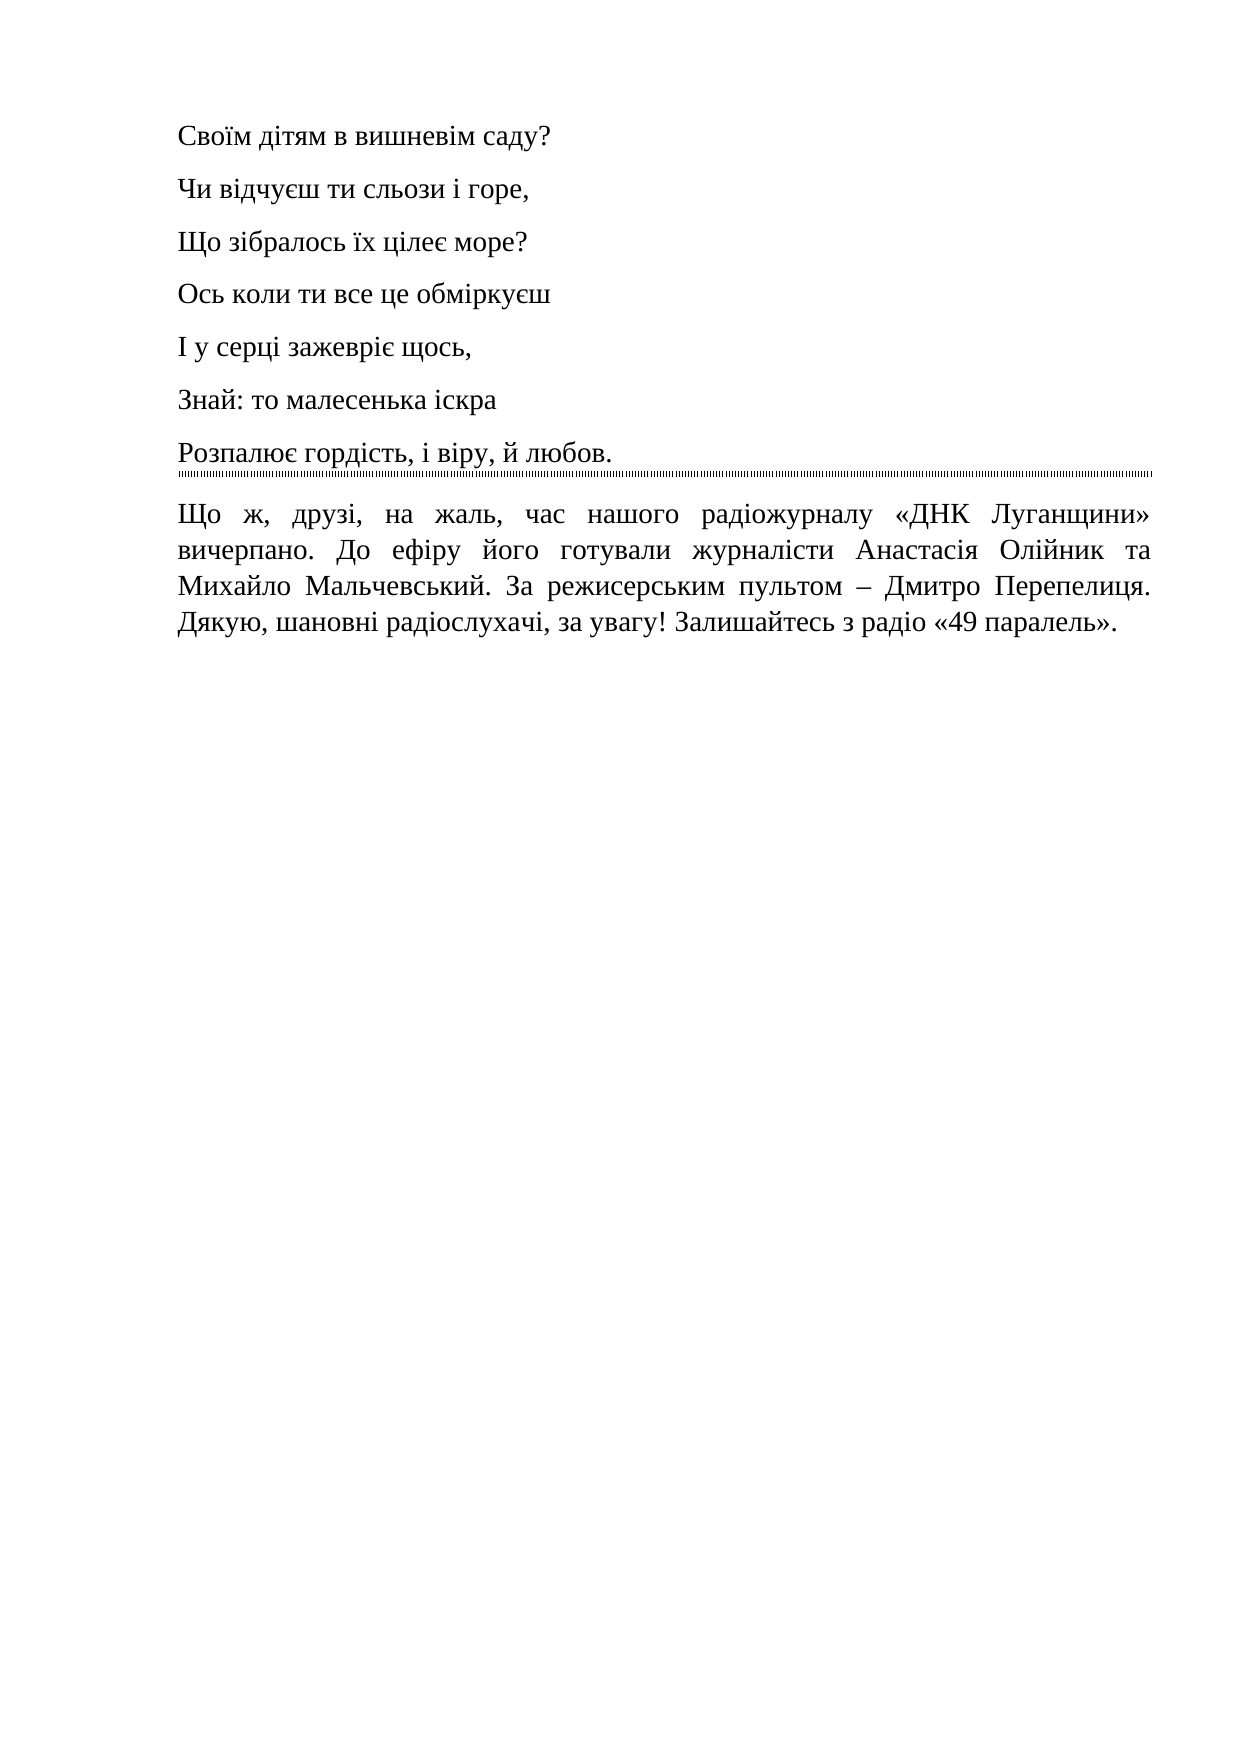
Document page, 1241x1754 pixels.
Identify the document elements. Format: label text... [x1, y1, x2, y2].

text Своїм дітям в вишневім саду? [177, 118, 1152, 152]
text Чи відчуєш ти сльози і горе, [177, 171, 1152, 204]
text Ось коли ти все це обміркуєш [177, 277, 1152, 310]
text Знай: то малесенька іскра [177, 382, 1152, 416]
text І у серці зажевріє щось, [177, 329, 1152, 363]
text Розпалює гордість, і віру, й любов. [177, 435, 1152, 477]
text Що ж, друзі, на жаль, час нашого радіожурналу «ДНК Луганщини» вичерпано. До ефіру його готували журналісти Анастасія Олійник та Михайло Мальчевський. За режисерським пультом – Дмитро Перепелиця. Дякую, шановні радіослухачі, за увагу! Залишайтесь з радіо «49 паралель». [177, 496, 1152, 638]
text Що зібралось їх цілеє море? [177, 224, 1152, 257]
